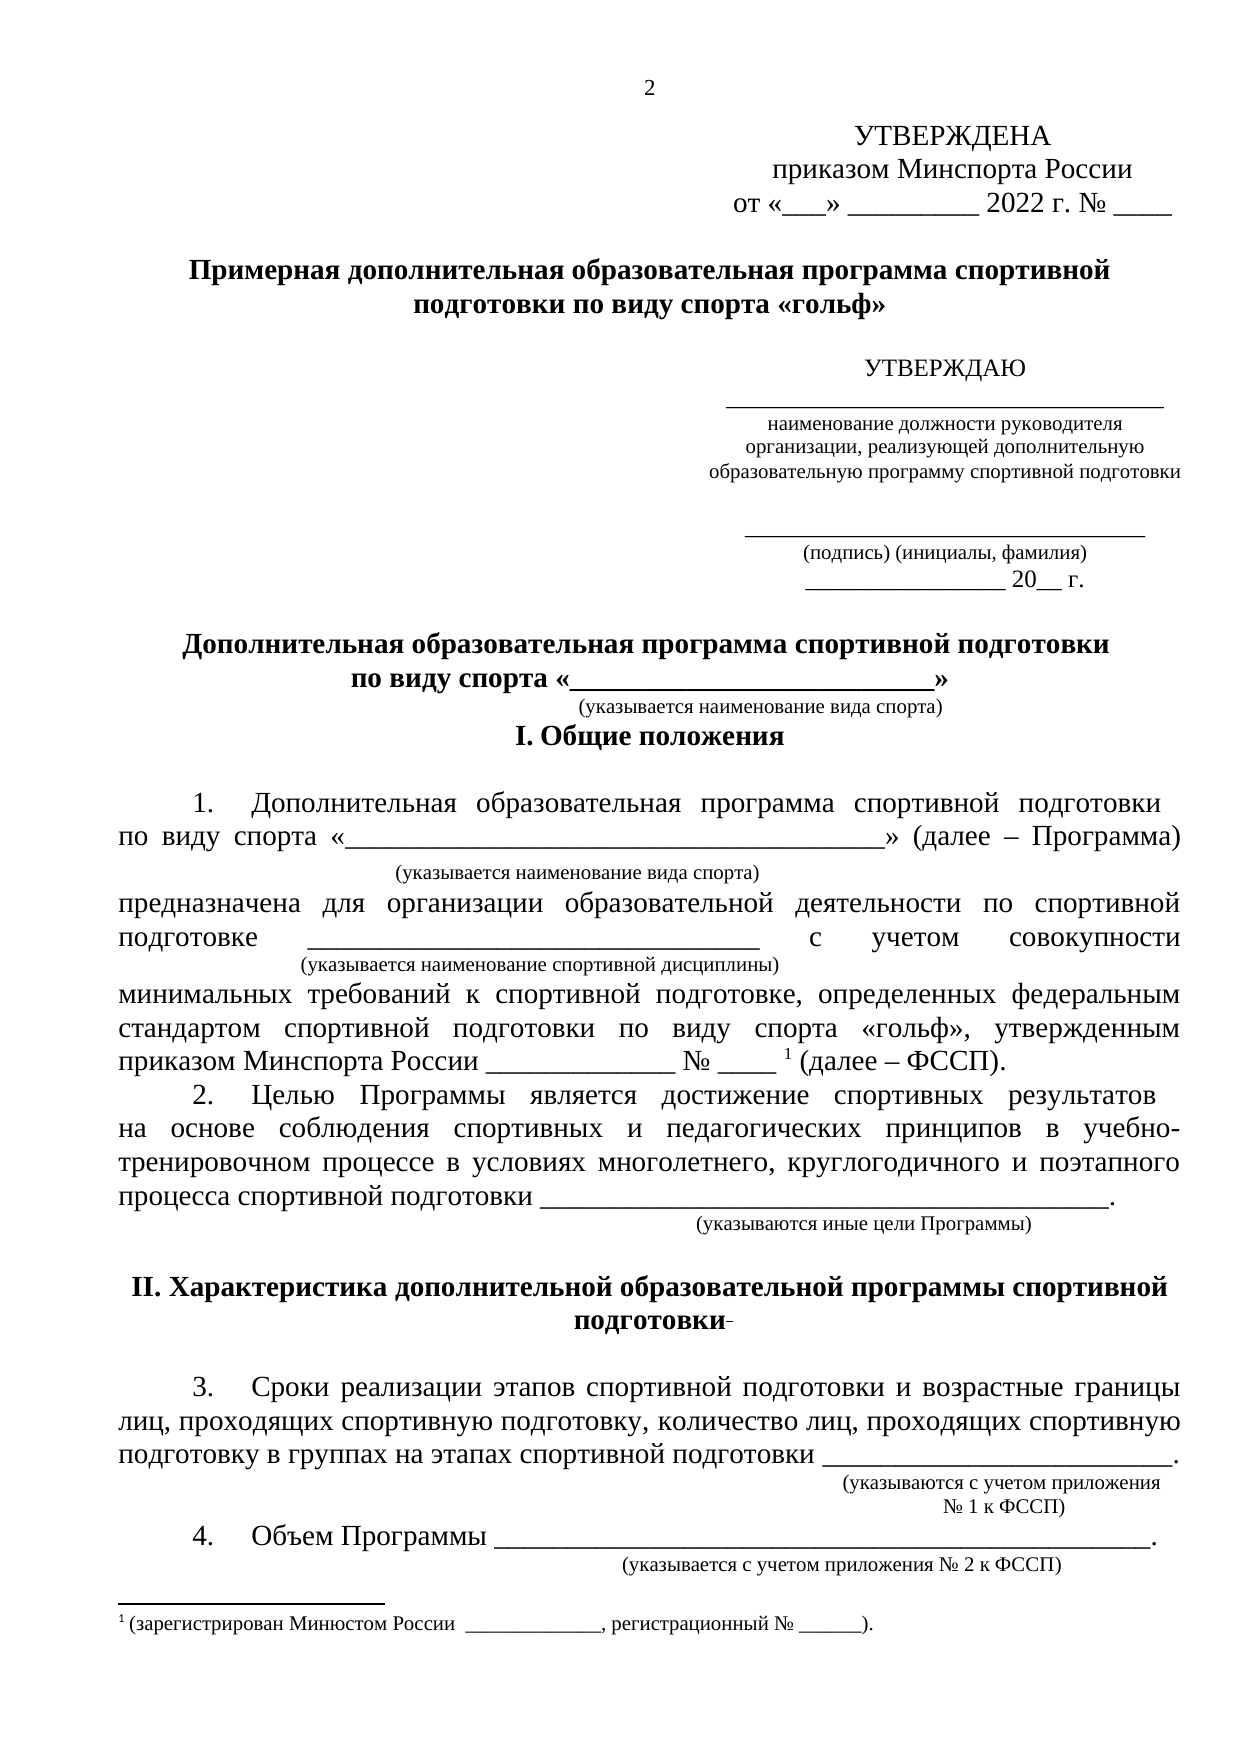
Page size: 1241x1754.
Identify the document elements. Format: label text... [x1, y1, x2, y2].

text ________________ 20__ г. [709, 564, 1181, 593]
list Дополнительная образовательная программа спортивной подготовки по виду спорта «_____________________________________» (далее – Программа) (указывается наименование вида спорта) [118, 785, 1181, 885]
list (указывается с учетом приложения № 2 к ФССП) [502, 1552, 1181, 1576]
text II. Характеристика дополнительной образовательной программы спортивной подготовки [118, 1269, 1181, 1336]
text предназначена для организации образовательной деятельности по спортивной подготовке _______________________________ с учетом совокупности (указывается наименование спортивной дисциплины) [118, 885, 1181, 976]
text УТВЕРЖДАЮ [709, 353, 1181, 382]
text УТВЕРЖДЕНА [561, 118, 1181, 152]
text минимальных требований к спортивной подготовке, определенных федеральным стандартом спортивной подготовки по виду спорта «гольф», утвержденным приказом Минспорта России _____________ № ____ (далее – ФССП). [118, 976, 1181, 1077]
list Целью Программы является достижение спортивных результатов на основе соблюдения спортивных и педагогических принципов в учебно-тренировочном процессе в условиях многолетнего, круглогодичного и поэтапного процесса спортивной подготовки _______________________________________. [118, 1077, 1181, 1211]
text приказом Минспорта России [561, 152, 1181, 185]
text Дополнительная образовательная программа спортивной подготовки по виду спорта «_________________________» [118, 626, 1181, 693]
text I. Общие положения [118, 718, 1181, 751]
text Примерная дополнительная образовательная программа спортивной подготовки по виду спорта «гольф» [118, 252, 1181, 319]
list Объем Программы _____________________________________________. [118, 1518, 1181, 1552]
text наименование должности руководителя организации, реализующей дополнительную образовательную программу спортивной подготовки [709, 410, 1181, 483]
list (указываются с учетом приложения № 1 к ФССП) [827, 1470, 1181, 1518]
text (указываются иные цели Программы) [546, 1211, 1181, 1235]
list Сроки реализации этапов спортивной подготовки и возрастные границы лиц, проходящих спортивную подготовку, количество лиц, проходящих спортивную подготовку в группах на этапах спортивной подготовки ________________________. [118, 1369, 1181, 1470]
text ________________________________ [709, 511, 1181, 540]
text от «___» _________ 2022 г. № ____ [561, 185, 1181, 219]
text ___________________________________ [709, 382, 1181, 410]
text (подпись) (инициалы, фамилия) [709, 540, 1181, 564]
text (указывается наименование вида спорта) [546, 693, 974, 718]
